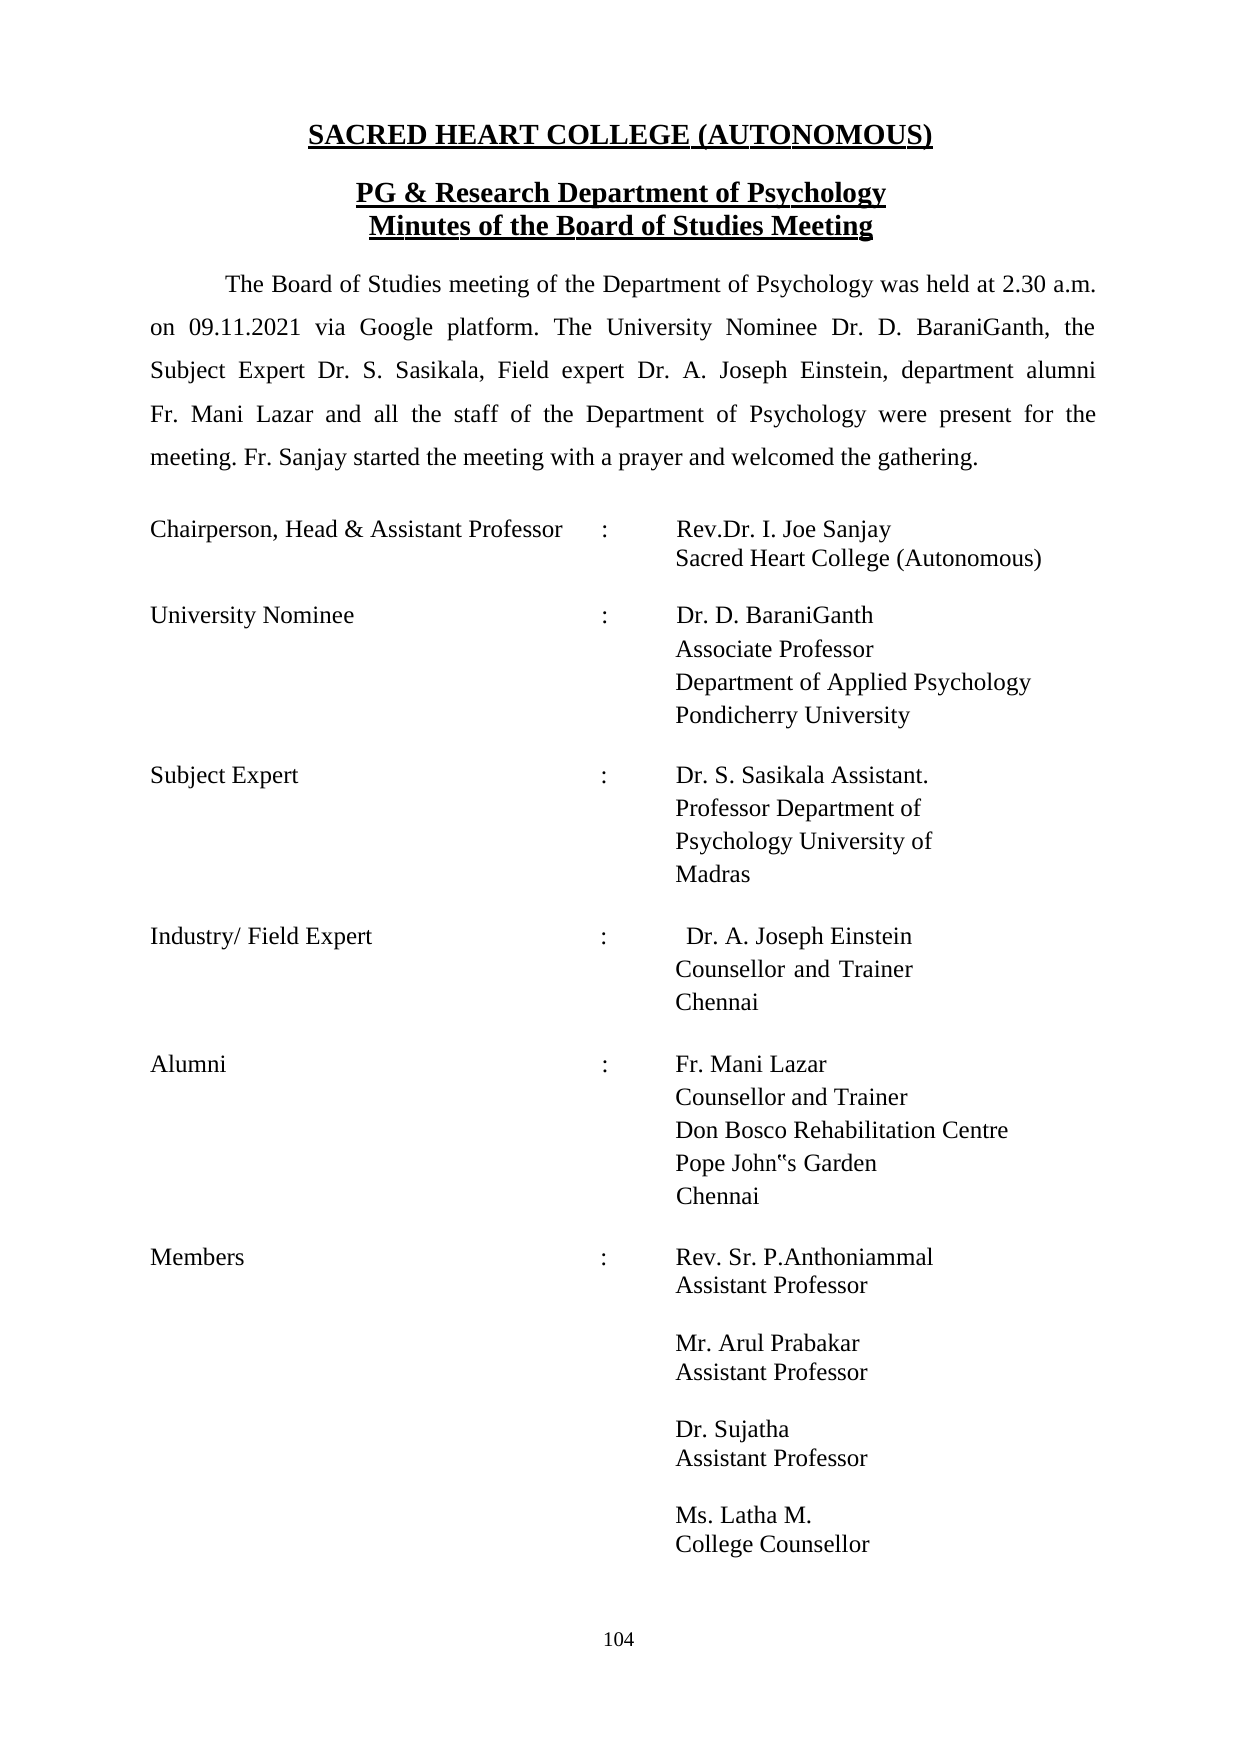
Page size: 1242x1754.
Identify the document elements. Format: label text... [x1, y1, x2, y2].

text Chairperson, Head & Assistant Professor : Rev.Dr. I. Joe Sanjay [150, 514, 1104, 543]
text Don Bosco Rehabilitation Centre [675, 1115, 1104, 1144]
text Dr. Sujatha [675, 1414, 1104, 1443]
text Members : Rev. Sr. P.Anthoniammal [150, 1242, 1104, 1271]
text University Nominee : Dr. D. BaraniGanth [150, 600, 1104, 629]
text Department of Applied Psychology [675, 667, 1104, 695]
text Chennai [671, 1181, 764, 1210]
text Assistant Professor [675, 1443, 1104, 1472]
text Assistant Professor [675, 1357, 1104, 1386]
text Pondicherry University [675, 700, 1104, 728]
text The Board of Studies meeting of the Department of Psychology was held at 2.30 a.m. on 09.11.2021 via Google platform. The University Nominee Dr. D. BaraniGanth, the Subject Expert Dr. S. Sasikala, Field expert Dr. A. Joseph Einstein, department alumni Fr. Mani Lazar and all the staff of the Department of Psychology were present for the meeting. Fr. Sanjay started the meeting with a prayer and welcomed the gathering. [150, 269, 1096, 471]
text Industry/ Field Expert : Dr. A. Joseph Einstein Counsellor and Trainer Chennai [150, 921, 913, 1016]
text Pope John‟s Garden [675, 1148, 1104, 1177]
text Ms. Latha M. College Counsellor [675, 1501, 874, 1558]
text PG & Research Department of Psychology [350, 176, 892, 209]
text Assistant Professor [675, 1271, 1104, 1299]
text Subject Expert : Dr. S. Sasikala Assistant. Professor Department of Psychology University of Madras [150, 760, 949, 888]
text Mr. Arul Prabakar [675, 1328, 1104, 1357]
text Counsellor and Trainer [675, 1082, 1104, 1111]
text Minutes of the Board of Studies Meeting [364, 209, 878, 240]
text Alumni : Fr. Mani Lazar [150, 1049, 1104, 1078]
text SACRED HEART COLLEGE (AUTONOMOUS) [308, 118, 1104, 149]
text Associate Professor [675, 634, 1104, 662]
text Sacred Heart College (Autonomous) [675, 543, 1104, 571]
